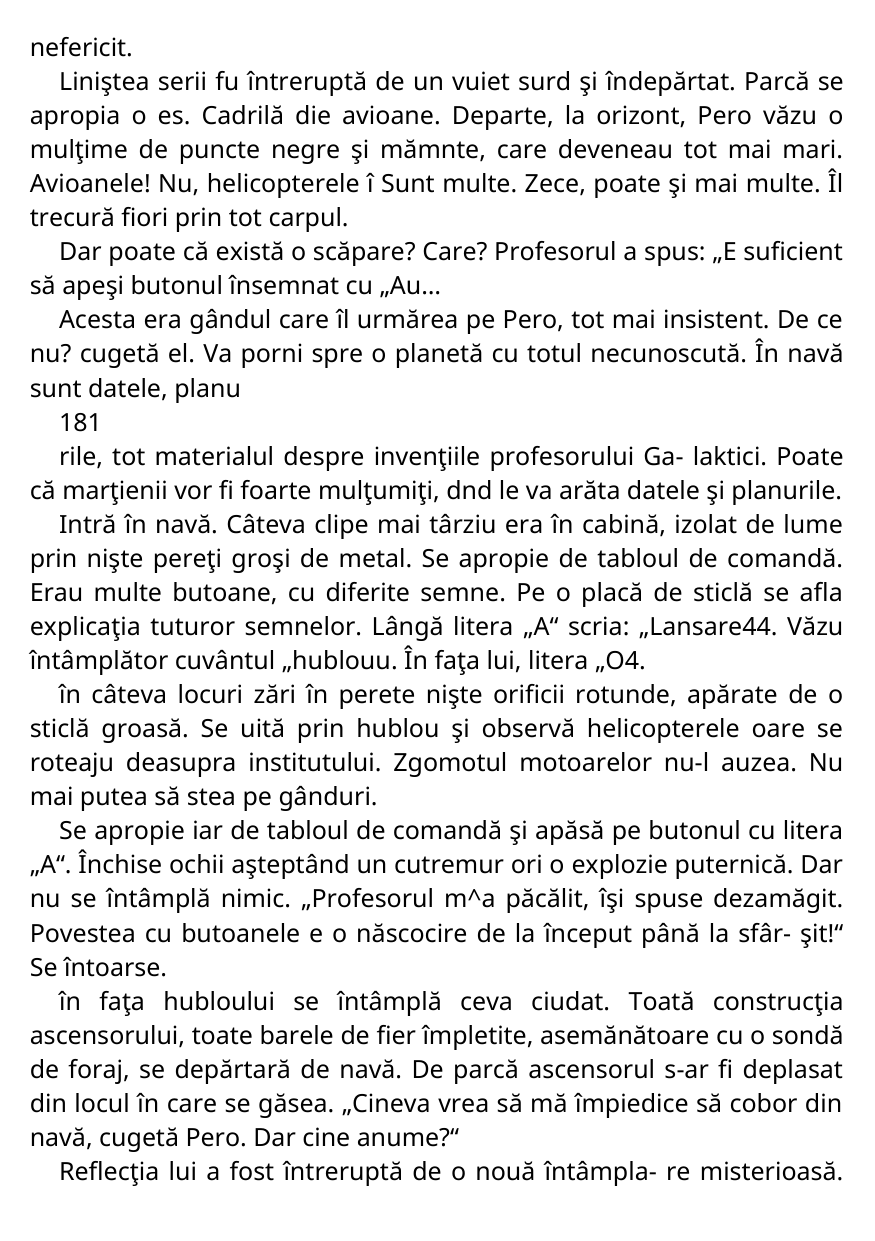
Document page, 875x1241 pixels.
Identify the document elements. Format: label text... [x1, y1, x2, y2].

text 181 [29, 404, 844, 438]
text Liniştea serii fu întreruptă de un vuiet surd şi îndepărtat. Parcă se apropia o es. Cadrilă die avioane. Departe, la orizont, Pero văzu o mulţime de puncte negre şi mămnte, care deveneau tot mai mari. Avioanele! Nu, helicopterele î Sunt multe. Zece, poate şi mai multe. Îl trecură fiori prin tot carpul. [29, 64, 844, 234]
text rile, tot materialul despre invenţiile profesorului Ga- laktici. Poate că marţienii vor fi foarte mulţumiţi, dnd le va arăta datele şi planurile. [29, 438, 844, 506]
text în câteva locuri zări în perete nişte orificii rotunde, apărate de o sticlă groasă. Se uită prin hublou şi observă helicopterele oare se roteaju deasupra institutului. Zgomotul motoarelor nu-l auzea. Nu mai putea să stea pe gânduri. [29, 677, 844, 813]
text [29, 1154, 844, 1188]
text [29, 29, 844, 64]
text Acesta era gândul care îl urmărea pe Pero, tot mai insistent. De ce nu? cugetă el. Va porni spre o planetă cu totul necunoscută. În navă sunt datele, planu [29, 302, 844, 404]
text Intră în navă. Câteva clipe mai târziu era în cabină, izolat de lume prin nişte pereţi groşi de metal. Se apropie de tabloul de comandă. Erau multe butoane, cu diferite semne. Pe o placă de sticlă se afla explicaţia tuturor semnelor. Lângă litera „A“ scria: „Lansare44. Văzu întâmplător cuvântul „hublouu. În faţa lui, litera „O4. [29, 506, 844, 677]
text Dar poate că există o scăpare? Care? Profesorul a spus: „E suficient să apeşi butonul însemnat cu „Au… [29, 234, 844, 302]
text Se apropie iar de tabloul de comandă şi apăsă pe butonul cu litera „A“. Închise ochii aşteptând un cutremur ori o explozie puternică. Dar nu se întâmplă nimic. „Profesorul m^a păcălit, îşi spuse dezamăgit. Povestea cu butoanele e o născocire de la început până la sfâr- şit!“ Se întoarse. [29, 813, 844, 983]
text în faţa hubloului se întâmplă ceva ciudat. Toată construcţia ascensorului, toate barele de fier împletite, asemănătoare cu o sondă de foraj, se depărtară de navă. De parcă ascensorul s-ar fi deplasat din locul în care se găsea. „Cineva vrea să mă împiedice să cobor din navă, cugetă Pero. Dar cine anume?“ [29, 983, 844, 1154]
